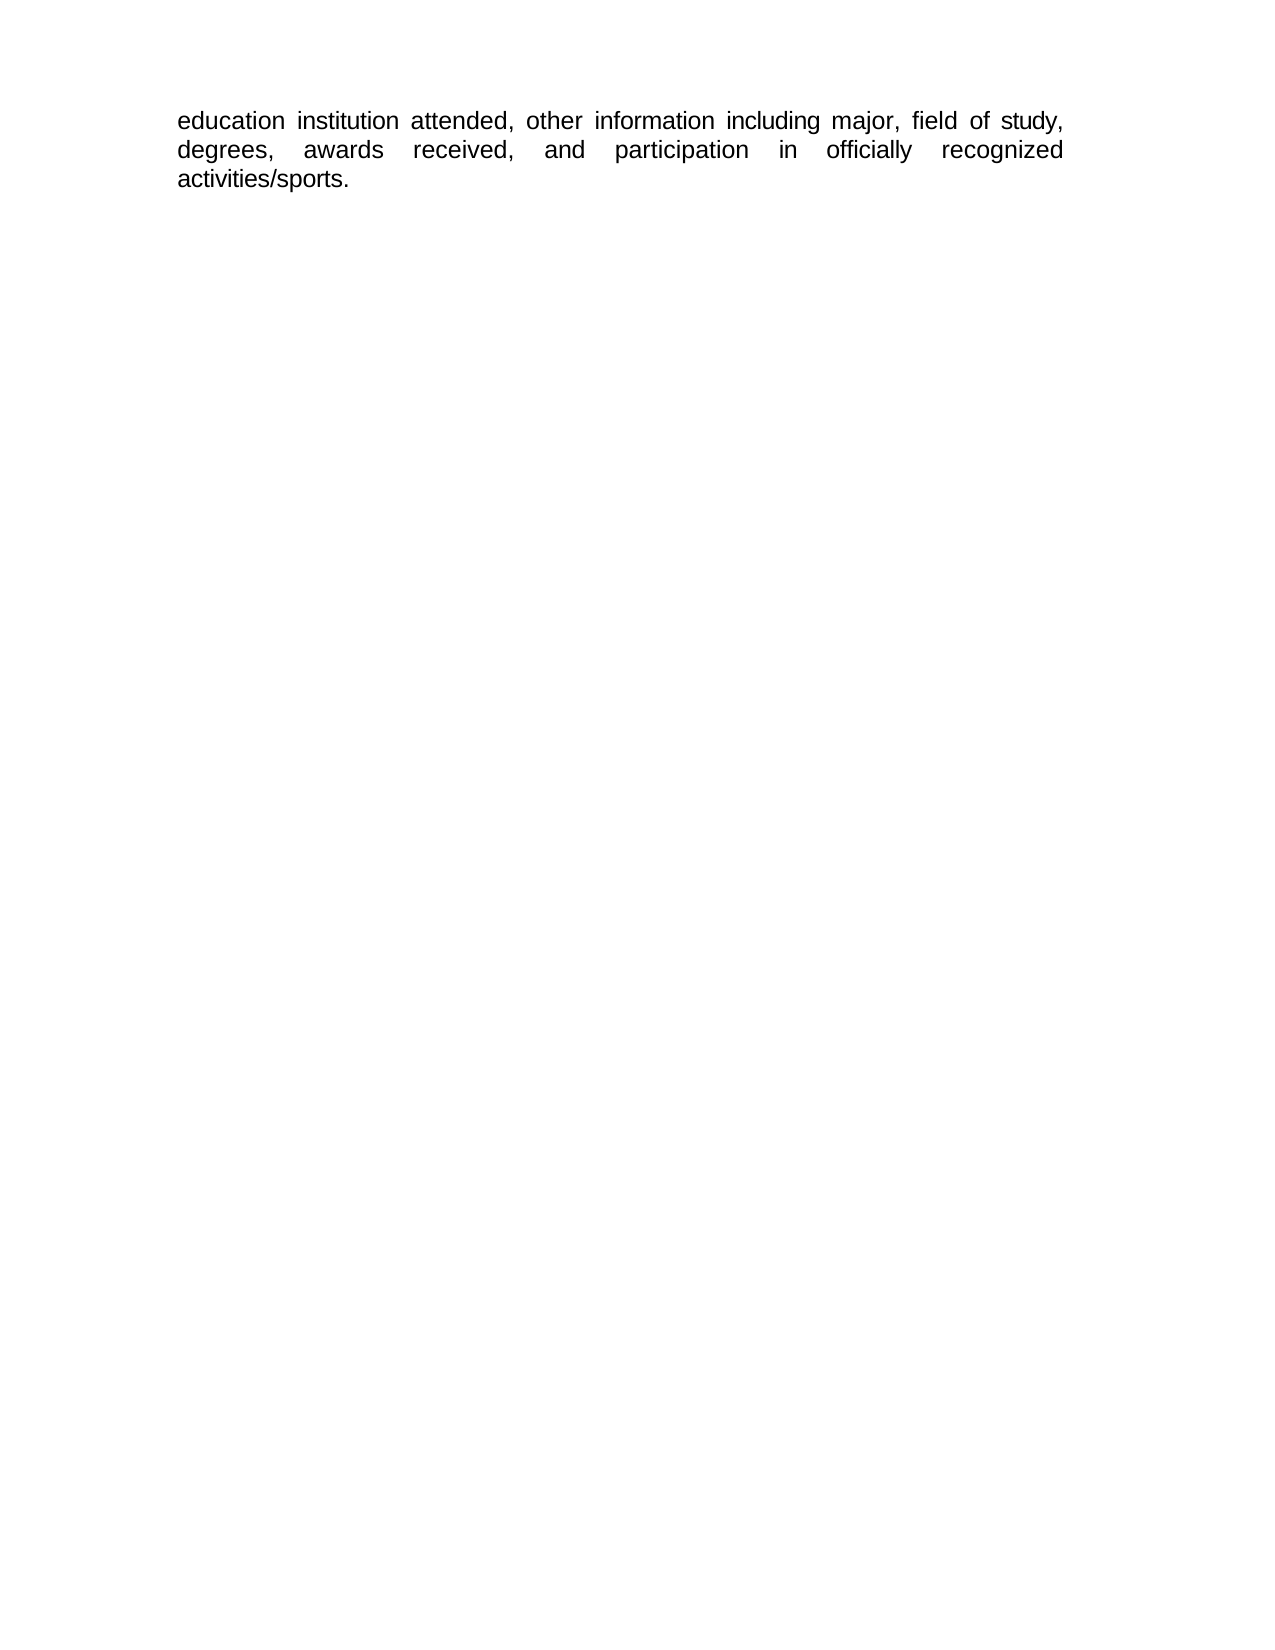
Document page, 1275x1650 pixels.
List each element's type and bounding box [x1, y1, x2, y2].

text [177, 106, 1064, 192]
